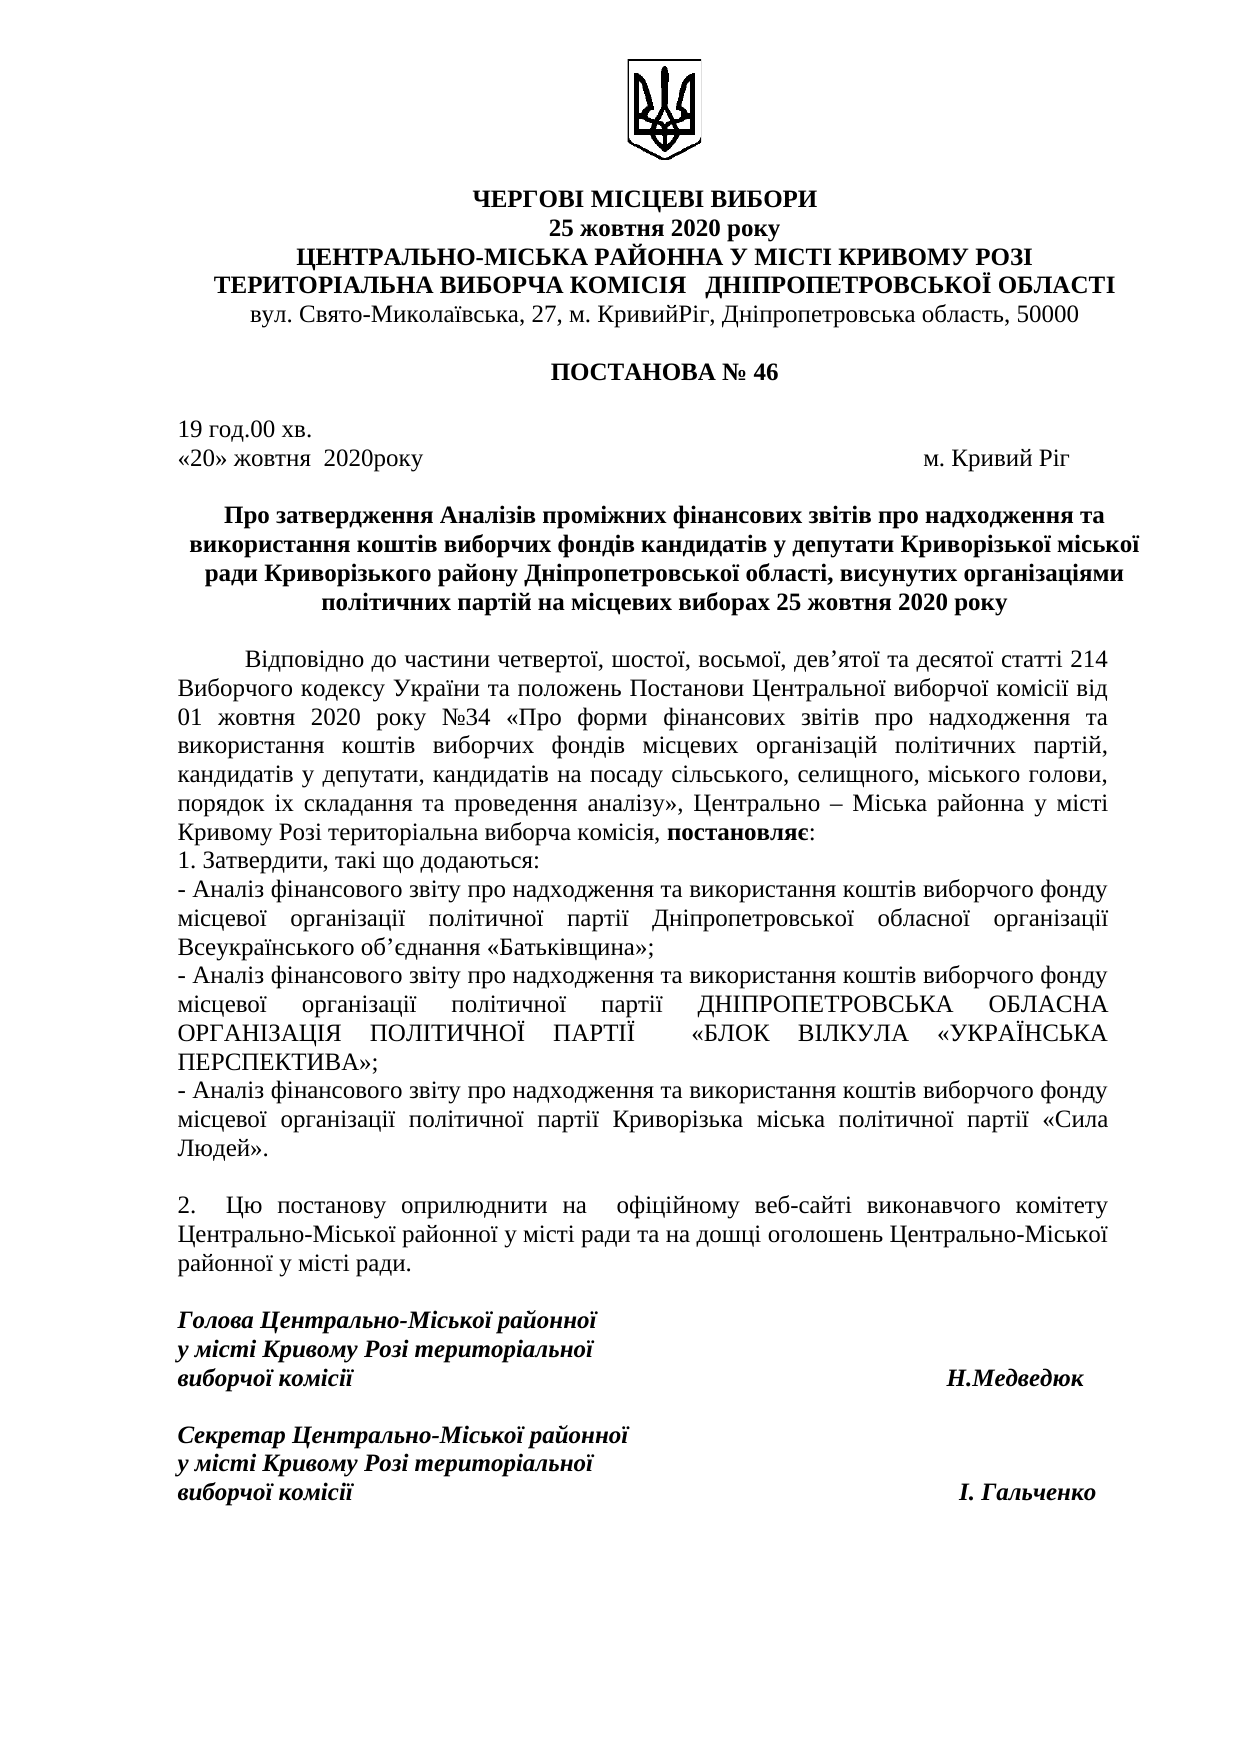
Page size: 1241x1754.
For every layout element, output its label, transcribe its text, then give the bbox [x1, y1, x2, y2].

text ЦЕНТРАЛЬНО-МІСЬКА РАЙОННА У МІСТІ КРИВОМУ РОЗІ [177, 242, 1152, 270]
text 19 год.00 хв. [177, 414, 1152, 443]
text 1. Затвердити, такі що додаються: [177, 845, 1109, 874]
text - Аналіз фінансового звіту про надходження та використання коштів виборчого фонду місцевої організації політичної партії ДНІПРОПЕТРОВСЬКА ОБЛАСНА ОРГАНІЗАЦІЯ ПОЛІТИЧНОЇ ПАРТІЇ «БЛОК ВІЛКУЛА «УКРАЇНСЬКА ПЕРСПЕКТИВА»; [177, 960, 1109, 1075]
text виборчої комісії Н.Медведюк [177, 1363, 1152, 1420]
text 25 жовтня 2020 року [177, 213, 1152, 242]
text Секретар Центрально-Міської районної у місті Кривому Розі територіальної [177, 1420, 1152, 1477]
text «20» жовтня 2020року м. Кривий Ріг [177, 443, 1152, 472]
text виборчої комісії І. Гальченко [177, 1477, 1152, 1506]
text ПОСТАНОВА № 46 [177, 357, 1152, 385]
text ЧЕРГОВІ МІСЦЕВІ ВИБОРИ [398, 184, 1152, 213]
text - Аналіз фінансового звіту про надходження та використання коштів виборчого фонду місцевої організації політичної партії Криворізька міська політичної партії «Сила Людей». [177, 1075, 1109, 1162]
text вул. Свято-Миколаївська, . КривийРіг, Дніпропетровська область, 50000 [177, 299, 1152, 328]
text Голова Центрально-Міської районної у місті Кривому Розі територіальної [177, 1305, 1152, 1363]
text Про затвердження Аналізів проміжних фінансових звітів про надходження та використання коштів виборчих фондів кандидатів у депутати Криворізької міської ради Криворізького району Дніпропетровської області, висунутих організаціями політичних партій на місцевих виборах 25 жовтня 2020 року [177, 500, 1152, 615]
picture [627, 59, 702, 160]
text 2. Цю постанову оприлюднити на офіційному веб-сайті виконавчого комітету Центрально-Міської районної у місті ради та на дошці оголошень Центрально-Міської районної у місті ради. [177, 1190, 1109, 1277]
text - Аналіз фінансового звіту про надходження та використання коштів виборчого фонду місцевої організації політичної партії Дніпропетровської обласної організації Всеукраїнського об’єднання «Батьківщина»; [177, 874, 1109, 960]
text Відповідно до частини четвертої, шостої, восьмої, дев’ятої та десятої статті 214 Виборчого кодексу України та положень Постанови Центральної виборчої комісії від 01 жовтня 2020 року №34 «Про форми фінансових звітів про надходження та використання коштів виборчих фондів місцевих організацій політичних партій, кандидатів у депутати, кандидатів на посаду сільського, селищного, міського голови, порядок іх складання та проведення аналізу», Центрально – Міська районна у місті Кривому Розі територіальна виборча комісія, постановляє: [177, 644, 1109, 845]
text ТЕРИТОРІАЛЬНА ВИБОРЧА КОМІСІЯ ДНІПРОПЕТРОВСЬКОЇ ОБЛАСТІ [177, 270, 1152, 299]
